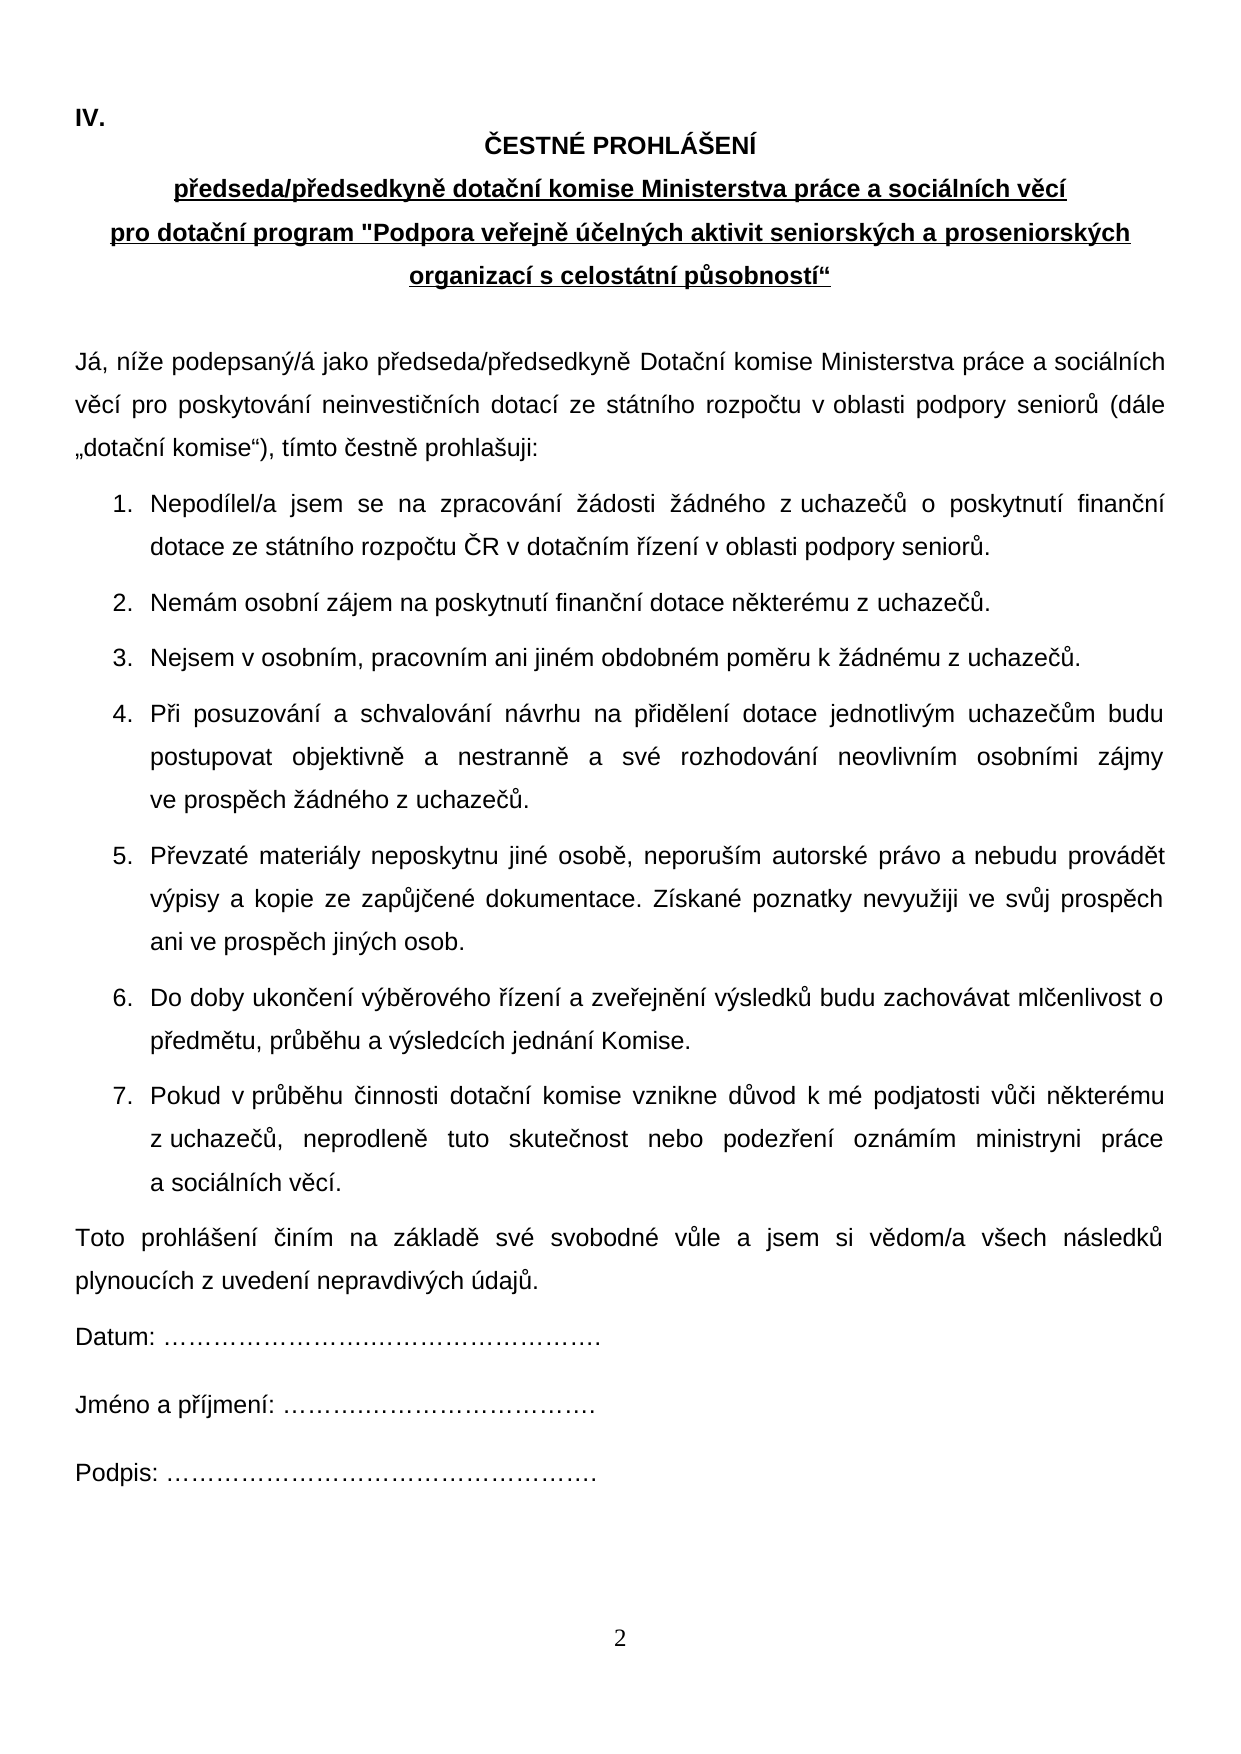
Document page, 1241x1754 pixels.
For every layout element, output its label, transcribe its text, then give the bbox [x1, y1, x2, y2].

list Nemám osobní zájem na poskytnutí finanční dotace některému z uchazečů. [112, 587, 1165, 616]
subtitle předseda/předsedkyně dotační komise Ministerstva práce a sociálních věcí [75, 174, 1165, 203]
list Při posuzování a schvalování návrhu na přidělení dotace jednotlivým uchazečům budu postupovat objektivně a nestranně a své rozhodování neovlivním osobními zájmy ve prospěch žádného z uchazečů. [112, 699, 1165, 814]
text Datum: …………………….………………………. [75, 1322, 1165, 1351]
list Do doby ukončení výběrového řízení a zveřejnění výsledků budu zachovávat mlčenlivost o předmětu, průběhu a výsledcích jednání Komise. [112, 982, 1165, 1054]
text Toto prohlášení činím na základě své svobodné vůle a jsem si vědom/a všech následků plynoucích z uvedení nepravdivých údajů. [75, 1223, 1165, 1295]
subtitle ČESTNÉ PROHLÁŠENÍ [75, 131, 1165, 160]
list Nepodílel/a jsem se na zpracování žádosti žádného z uchazečů o poskytnutí finanční dotace ze státního rozpočtu ČR v dotačním řízení v oblasti podpory seniorů. [112, 489, 1165, 561]
text Já, níže podepsaný/á jako předseda/předsedkyně Dotační komise Ministerstva práce a sociálních věcí pro poskytování neinvestičních dotací ze státního rozpočtu v oblasti podpory seniorů (dále „dotační komise“), tímto čestně prohlašuji: [75, 347, 1165, 462]
list Pokud v průběhu činnosti dotační komise vznikne důvod k mé podjatosti vůči některému z uchazečů, neprodleně tuto skutečnost nebo podezření oznámím ministryni práce a sociálních věcí. [112, 1081, 1165, 1196]
list Nejsem v osobním, pracovním ani jiném obdobném poměru k žádnému z uchazečů. [112, 643, 1165, 672]
text Podpis: ……………………………………………. [75, 1458, 1165, 1487]
text Jméno a příjmení: ……….………………………. [75, 1390, 1165, 1419]
text IV. [75, 102, 1165, 131]
subtitle pro dotační program "Podpora veřejně účelných aktivit seniorských a proseniorských organizací s celostátní působností“ [75, 217, 1165, 289]
list Převzaté materiály neposkytnu jiné osobě, neporuším autorské právo a nebudu provádět výpisy a kopie ze zapůjčené dokumentace. Získané poznatky nevyužiji ve svůj prospěch ani ve prospěch jiných osob. [112, 841, 1165, 956]
